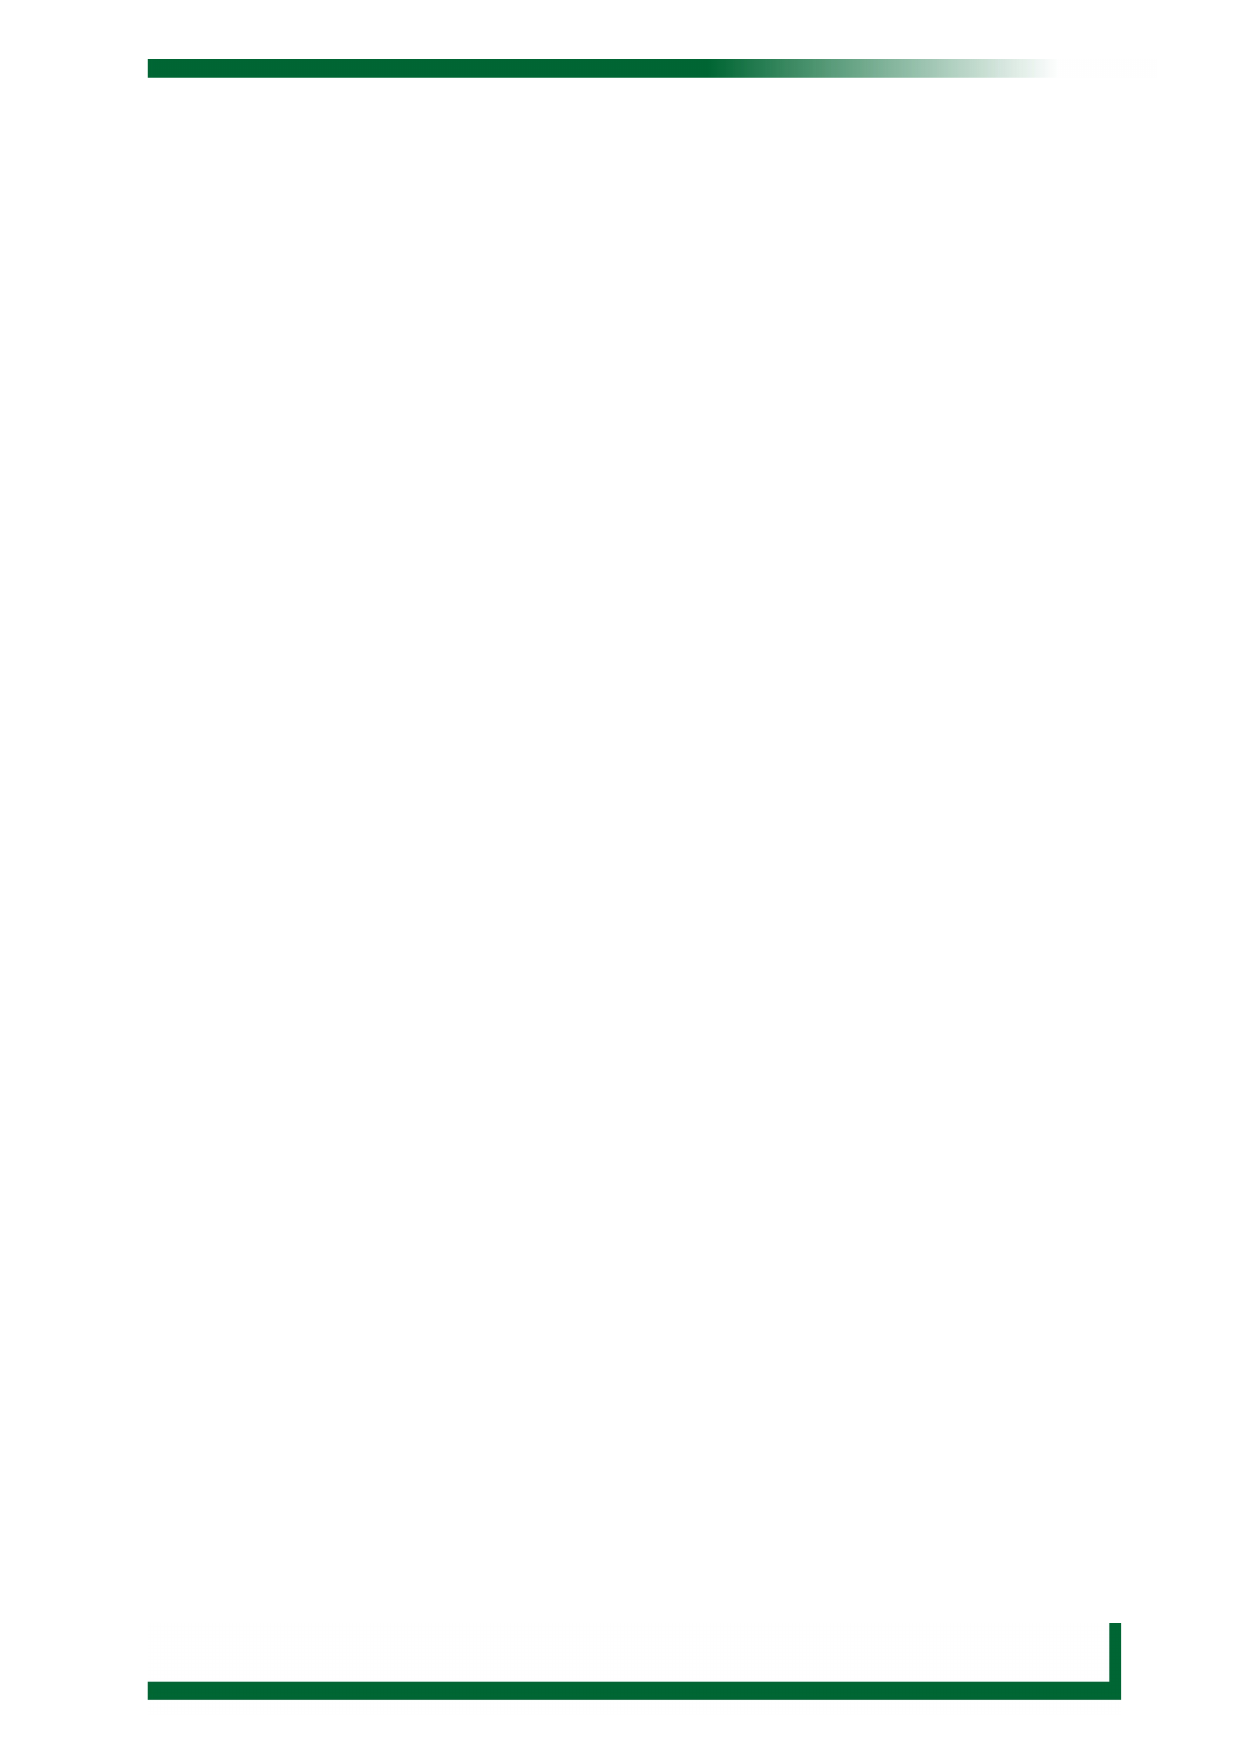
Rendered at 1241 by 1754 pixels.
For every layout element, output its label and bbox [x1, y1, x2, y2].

picture [147, 59, 1158, 78]
picture [147, 1623, 1122, 1715]
